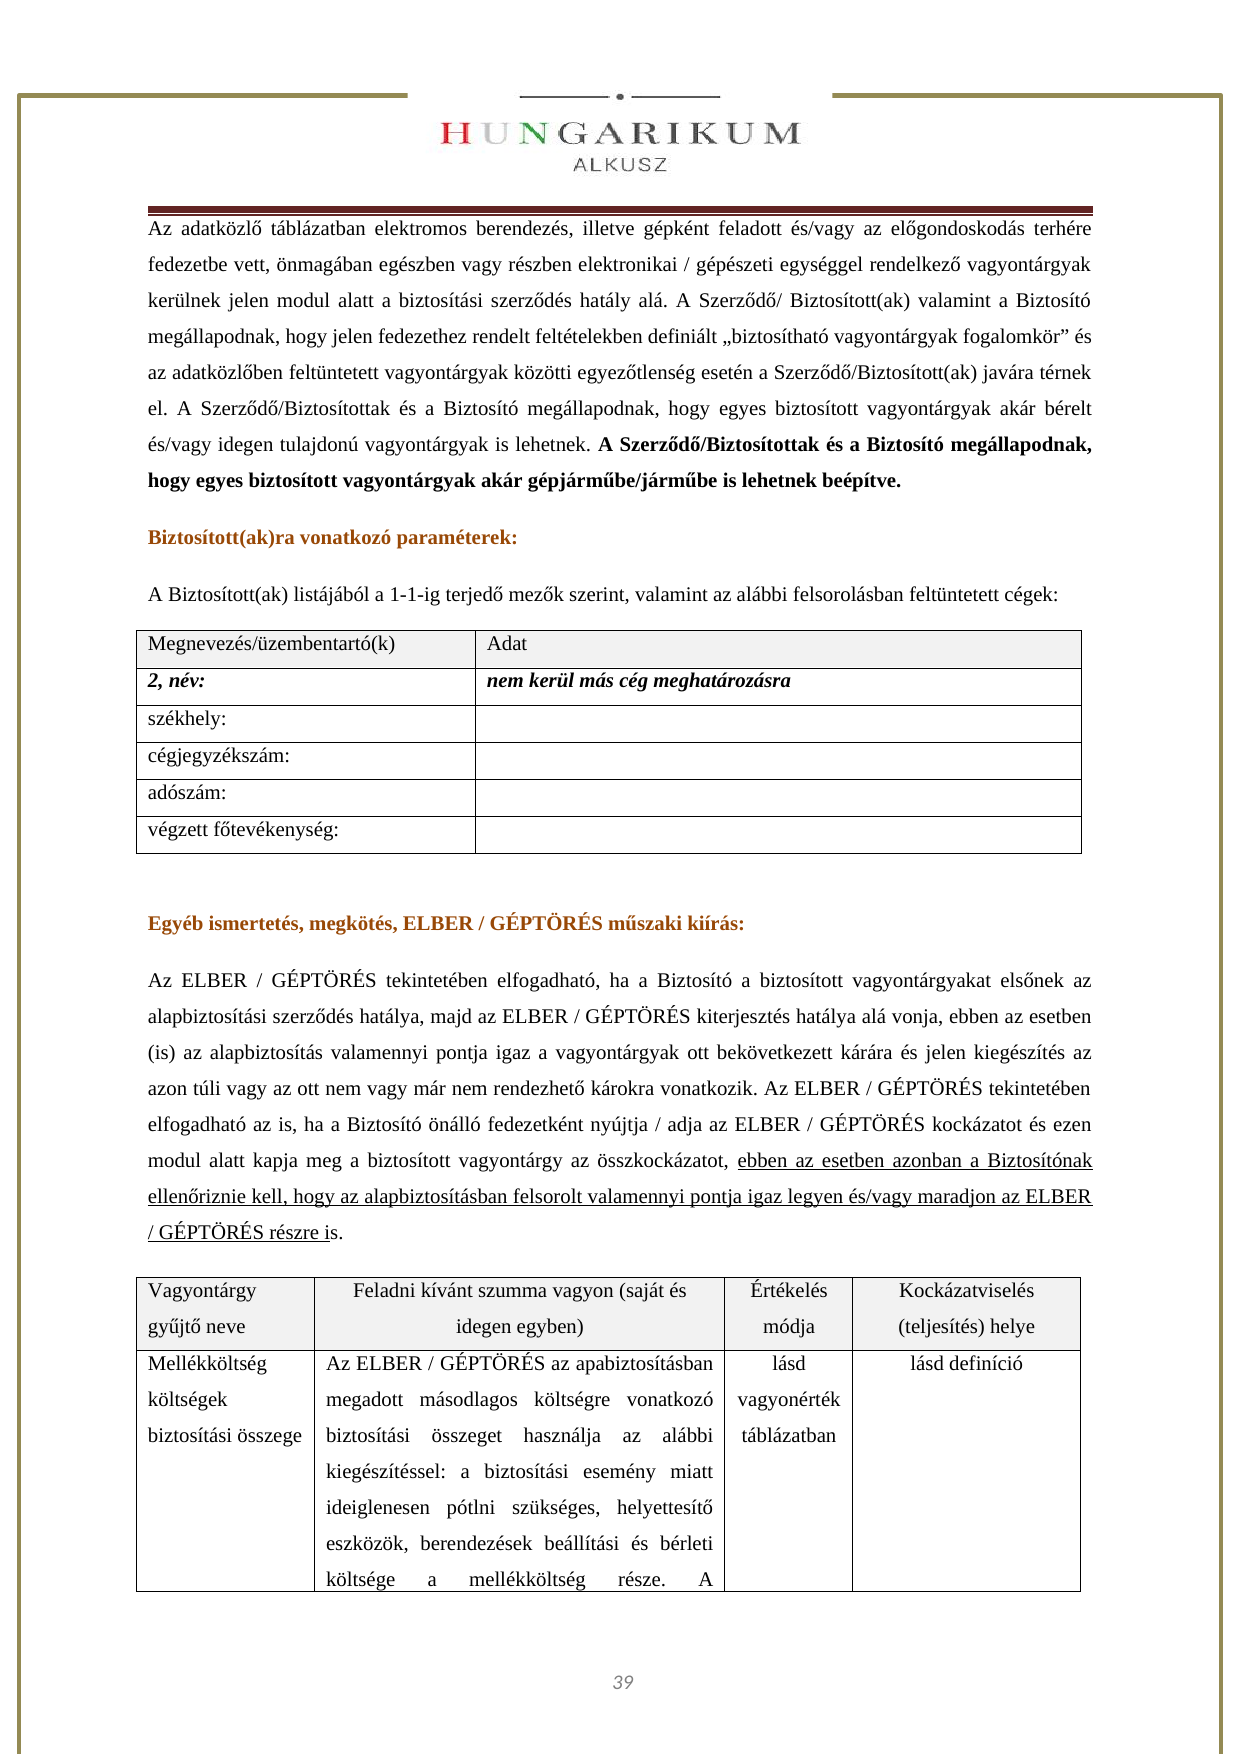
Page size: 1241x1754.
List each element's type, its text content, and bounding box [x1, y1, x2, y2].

table_header Vagyontárgy gyűjtő neve [137, 1278, 314, 1350]
table_cell lásd definíció [853, 1351, 1080, 1591]
table_header Feladni kívánt szumma vagyon (saját és idegen egyben) [315, 1278, 724, 1350]
picture [407, 59, 833, 205]
text A Biztosított(ak) listájából a 1-1-ig terjedő mezők szerint, valamint az alábbi felsorolásban feltüntetett cégek: [148, 582, 1093, 606]
table_cell 2, név: [137, 669, 475, 704]
table_header Megnevezés/üzembentartó(k) [137, 631, 475, 667]
table_header Adat [476, 631, 1081, 667]
table_header Értékelés módja [725, 1278, 852, 1350]
text Az ELBER / GÉPTÖRÉS tekintetében elfogadható, ha a Biztosító a biztosított vagyontárgyakat elsőnek az alapbiztosítási szerződés hatálya, majd az ELBER / GÉPTÖRÉS kiterjesztés hatálya alá vonja, ebben az esetben (is) az alapbiztosítás valamennyi pontja igaz a vagyontárgyak ott bekövetkezett kárára és jelen kiegészítés az azon túli vagy az ott nem vagy már nem rendezhető károkra vonatkozik. Az ELBER / GÉPTÖRÉS tekintetében elfogadható az is, ha a Biztosító önálló fedezetként nyújtja / adja az ELBER / GÉPTÖRÉS kockázatot és ezen modul alatt kapja meg a biztosított vagyontárgy az összkockázatot, ebben az esetben azonban a Biztosítónak ellenőriznie kell, hogy az alapbiztosításban felsorolt valamennyi pontja igaz legyen és/vagy maradjon az ELBER / GÉPTÖRÉS részre is. [148, 968, 1093, 1205]
text Biztosított(ak)ra vonatkozó paraméterek: [148, 525, 1093, 549]
table_cell lásd vagyonérték táblázatban [725, 1351, 852, 1591]
table_cell adószám: [137, 780, 475, 816]
table_cell [476, 706, 1081, 742]
table_cell [476, 743, 1081, 779]
table_cell cégjegyzékszám: [137, 743, 475, 779]
table_cell [476, 780, 1081, 816]
text Az adatközlő táblázatban elektromos berendezés, illetve gépként feladott és/vagy az előgondoskodás terhére fedezetbe vett, önmagában egészben vagy részben elektronikai / gépészeti egységgel rendelkező vagyontárgyak kerülnek jelen modul alatt a biztosítási szerződés hatály alá. A Szerződő/ Biztosított(ak) valamint a Biztosító megállapodnak, hogy jelen fedezethez rendelt feltételekben definiált „biztosítható vagyontárgyak fogalomkör” és az adatközlőben feltüntetett vagyontárgyak közötti egyezőtlenség esetén a Szerződő/Biztosított(ak) javára térnek el. A Szerződő/Biztosítottak és a Biztosító megállapodnak, hogy egyes biztosított vagyontárgyak akár bérelt és/vagy idegen tulajdonú vagyontárgyak is lehetnek. A Szerződő/Biztosítottak és a Biztosító megállapodnak, hogy egyes biztosított vagyontárgyak akár gépjárműbe/járműbe is lehetnek beépítve. [148, 216, 1093, 492]
table_cell végzett főtevékenység: [137, 817, 475, 853]
table_cell nem kerül más cég meghatározásra [476, 669, 1081, 704]
table_cell székhely: [137, 706, 475, 742]
table_cell Mellékköltség költségek biztosítási összege [137, 1351, 314, 1591]
text Egyéb ismertetés, megkötés, ELBER / GÉPTÖRÉS műszaki kiírás: [148, 911, 1093, 935]
table_cell [476, 817, 1081, 853]
table_header Kockázatviselés (teljesítés) helye [853, 1278, 1080, 1350]
